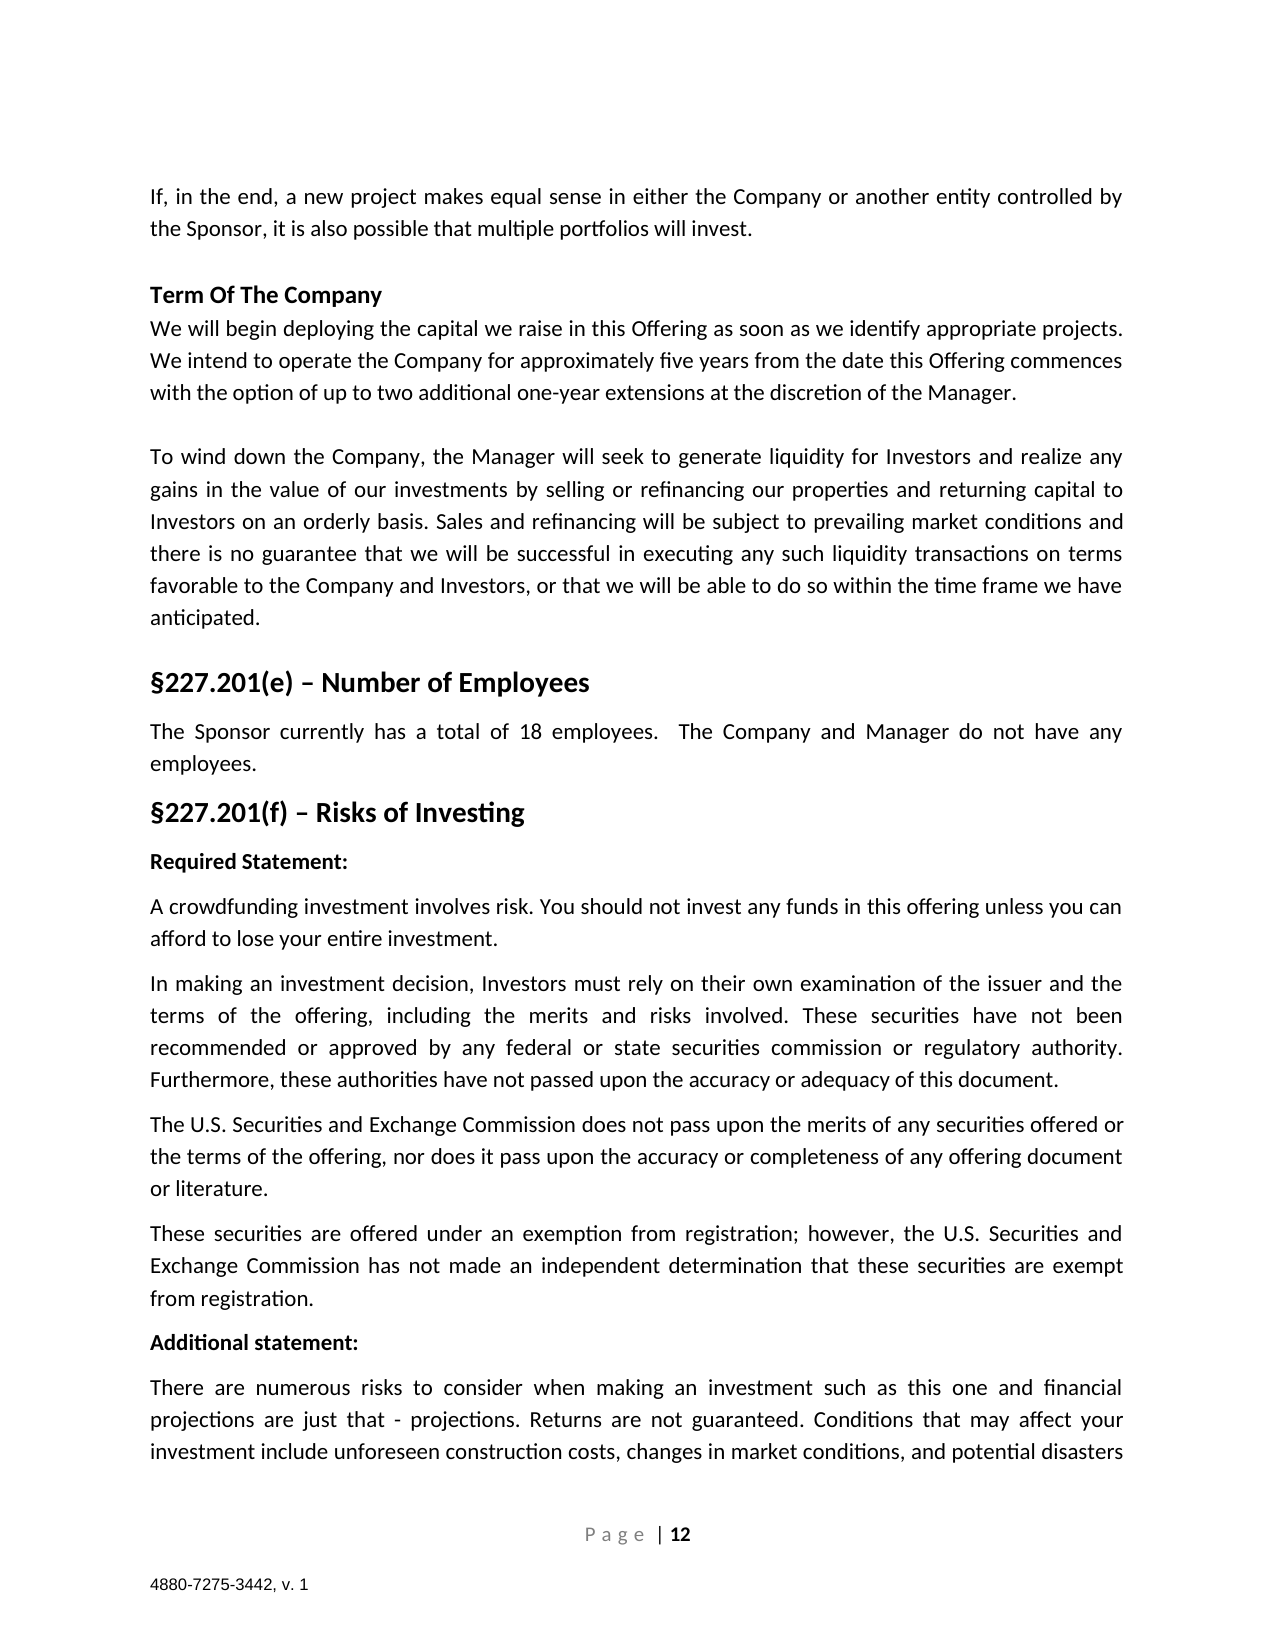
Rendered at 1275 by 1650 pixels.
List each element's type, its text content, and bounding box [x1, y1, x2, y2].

subtitle Additional statement: [150, 1328, 1125, 1356]
text The U.S. Securities and Exchange Commission does not pass upon the merits of any securities offered or the terms of the offering, nor does it pass upon the accuracy or completeness of any offering document or literature. [150, 1110, 1125, 1203]
text These securities are offered under an exemption from registration; however, the U.S. Securities and Exchange Commission has not made an independent determination that these securities are exempt from registration. [150, 1219, 1125, 1312]
text We will begin deploying the capital we raise in this Offering as soon as we identify appropriate projects. We intend to operate the Company for approximately five years from the date this Offering commences with the option of up to two additional one-year extensions at the discretion of the Manager. [150, 314, 1125, 406]
subtitle Required Statement: [150, 847, 1125, 875]
text If, in the end, a new project makes equal sense in either the Company or another entity controlled by the Sponsor, it is also possible that multiple portfolios will invest. [150, 182, 1125, 242]
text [150, 1373, 1125, 1465]
subtitle §227.201(f) – Risks of Investing [150, 794, 1125, 829]
text To wind down the Company, the Manager will seek to generate liquidity for Investors and realize any gains in the value of our investments by selling or refinancing our properties and returning capital to Investors on an orderly basis. Sales and refinancing will be subject to prevailing market conditions and there is no guarantee that we will be successful in executing any such liquidity transactions on terms favorable to the Company and Investors, or that we will be able to do so within the time frame we have anticipated. [150, 442, 1125, 631]
subtitle §227.201(e) – Number of Employees [150, 664, 1125, 699]
text The Sponsor currently has a total of 18 employees. The Company and Manager do not have any employees. [150, 717, 1125, 777]
text In making an investment decision, Investors must rely on their own examination of the issuer and the terms of the offering, including the merits and risks involved. These securities have not been recommended or approved by any federal or state securities commission or regulatory authority. Furthermore, these authorities have not passed upon the accuracy or adequacy of this document. [150, 969, 1125, 1093]
text A crowdfunding investment involves risk. You should not invest any funds in this offering unless you can afford to lose your entire investment. [150, 892, 1125, 952]
text Term Of The Company [150, 279, 1125, 309]
